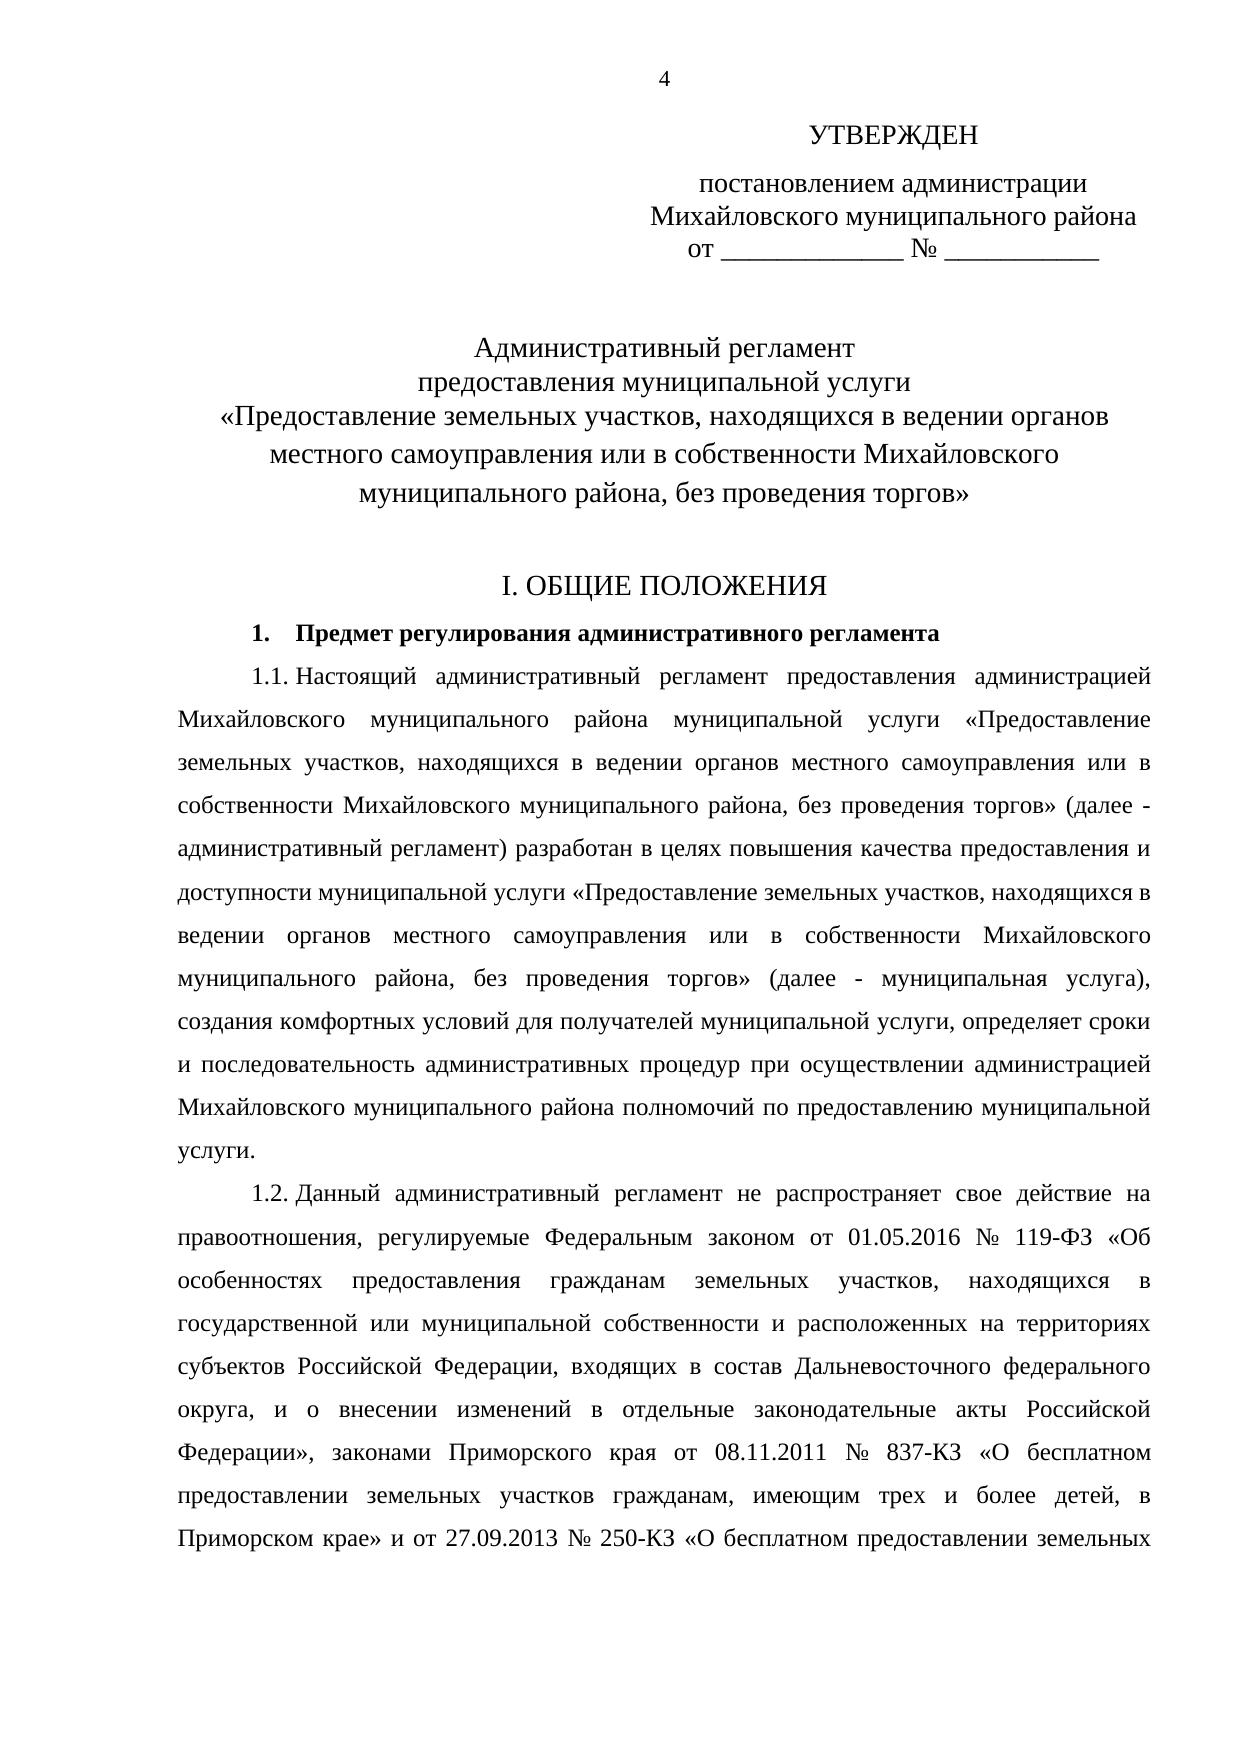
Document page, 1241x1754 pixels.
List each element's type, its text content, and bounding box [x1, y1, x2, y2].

list Настоящий административный регламент предоставления администрацией Михайловского муниципального района муниципальной услуги «Предоставление земельных участков, находящихся в ведении органов местного самоуправления или в собственности Михайловского муниципального района, без проведения торгов» (далее - административный регламент) разработан в целях повышения качества предоставления и доступности муниципальной услуги «Предоставление земельных участков, находящихся в ведении органов местного самоуправления или в собственности Михайловского муниципального района, без проведения торгов» (далее - муниципальная услуга), создания комфортных условий для получателей муниципальной услуги, определяет сроки и последовательность административных процедур при осуществлении администрацией Михайловского муниципального района полномочий по предоставлению муниципальной услуги. [177, 661, 1152, 1164]
text Административный регламент [177, 331, 1152, 364]
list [177, 1178, 1152, 1552]
text постановлением администрации [635, 166, 1152, 199]
text от _____________ № ___________ [635, 231, 1152, 263]
text УТВЕРЖДЕН [635, 118, 1152, 150]
text «Предоставление земельных участков, находящихся в ведении органов местного самоуправления или в собственности Михайловского муниципального района, без проведения торгов» [177, 398, 1152, 508]
text Михайловского муниципального района [635, 199, 1152, 231]
list Предмет регулирования административного регламента [251, 618, 1152, 647]
text I. ОБЩИЕ ПОЛОЖЕНИЯ [177, 568, 1152, 601]
text предоставления муниципальной услуги [177, 364, 1152, 398]
